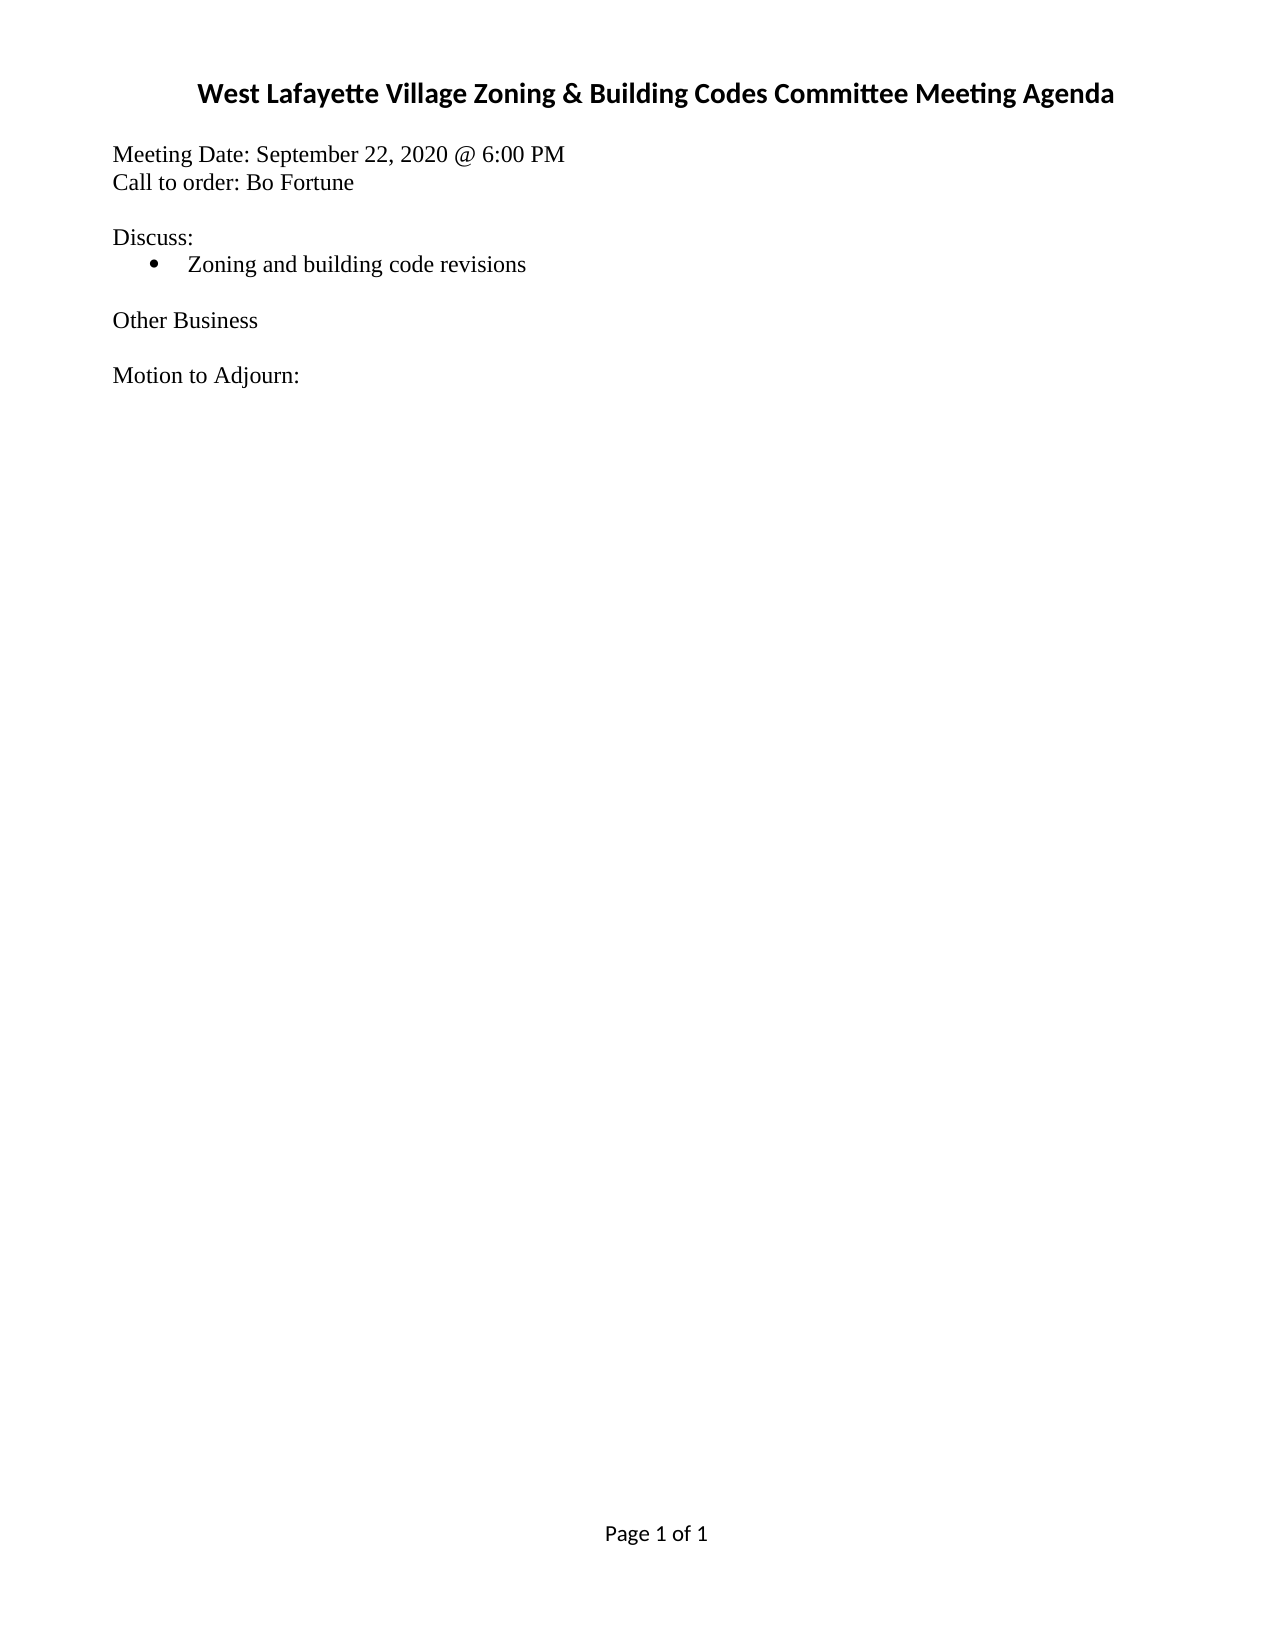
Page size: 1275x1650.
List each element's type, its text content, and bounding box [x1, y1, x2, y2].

text Call to order: Bo Fortune [112, 168, 1200, 195]
list Zoning and building code revisions [150, 251, 1200, 278]
text Discuss: [112, 223, 1200, 251]
text Other Business [112, 306, 1200, 333]
text Meeting Date: September 22, 2020 @ 6:00 PM [112, 140, 1200, 168]
text Motion to Adjourn: [112, 361, 1200, 388]
